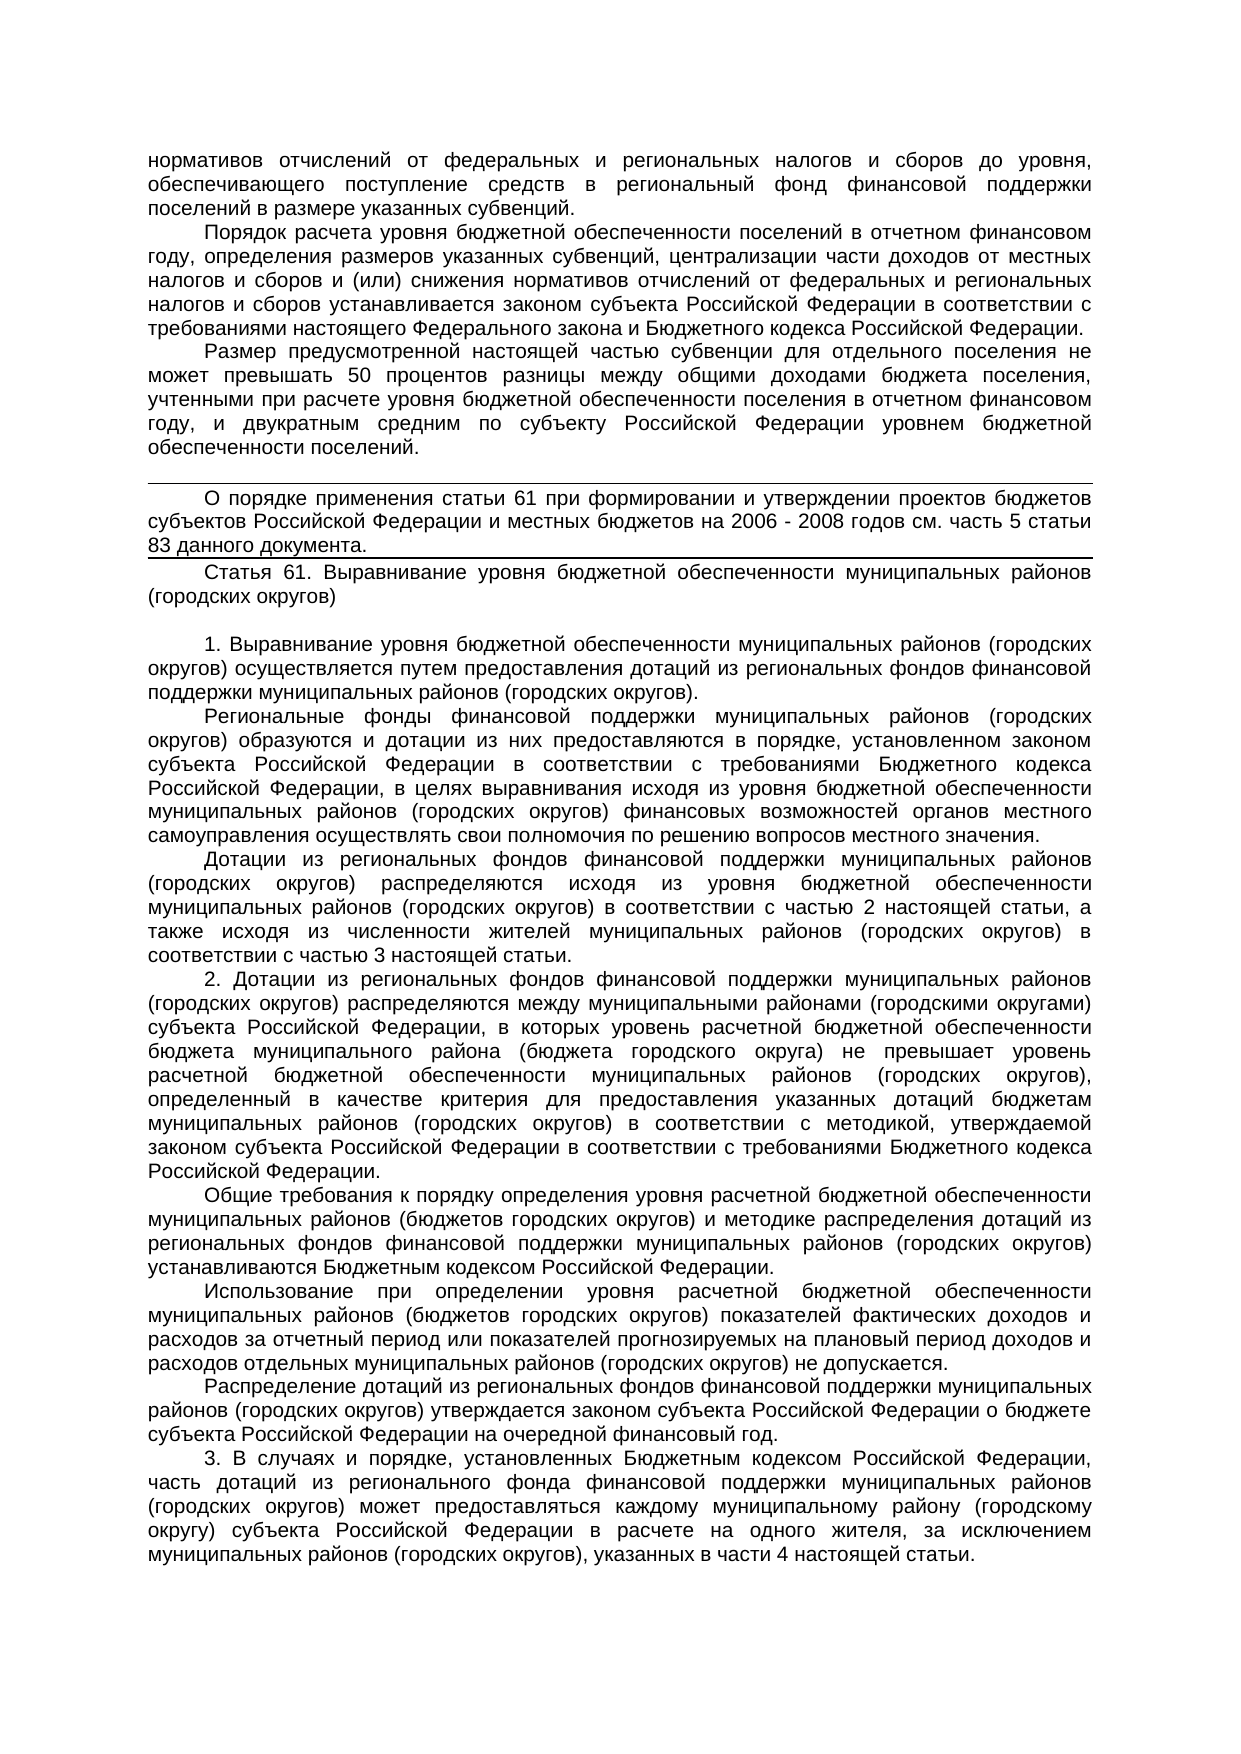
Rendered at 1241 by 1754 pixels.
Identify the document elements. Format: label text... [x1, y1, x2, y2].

text 2. Дотации из региональных фондов финансовой поддержки муниципальных районов (городских округов) распределяются между муниципальными районами (городскими округами) субъекта Российской Федерации, в которых уровень расчетной бюджетной обеспеченности бюджета муниципального района (бюджета городского округа) не превышает уровень расчетной бюджетной обеспеченности муниципальных районов (городских округов), определенный в качестве критерия для предоставления указанных дотаций бюджетам муниципальных районов (городских округов) в соответствии с методикой, утверждаемой законом субъекта Российской Федерации в соответствии с требованиями Бюджетного кодекса Российской Федерации. [148, 967, 1093, 1183]
text Порядок расчета уровня бюджетной обеспеченности поселений в отчетном финансовом году, определения размеров указанных субвенций, централизации части доходов от местных налогов и сборов и (или) снижения нормативов отчислений от федеральных и региональных налогов и сборов устанавливается законом субъекта Российской Федерации в соответствии с требованиями настоящего Федерального закона и Бюджетного кодекса Российской Федерации. [148, 219, 1093, 339]
text 3. В случаях и порядке, установленных Бюджетным кодексом Российской Федерации, часть дотаций из регионального фонда финансовой поддержки муниципальных районов (городских округов) может предоставляться каждому муниципальному району (городскому округу) субъекта Российской Федерации в расчете на одного жителя, за исключением муниципальных районов (городских округов), указанных в части 4 настоящей статьи. [148, 1446, 1093, 1566]
text О порядке применения статьи 61 при формировании и утверждении проектов бюджетов субъектов Российской Федерации и местных бюджетов на 2006 - 2008 годов см. часть 5 статьи 83 данного документа. [148, 485, 1093, 557]
text Распределение дотаций из региональных фондов финансовой поддержки муниципальных районов (городских округов) утверждается законом субъекта Российской Федерации о бюджете субъекта Российской Федерации на очередной финансовый год. [148, 1374, 1093, 1446]
text Размер предусмотренной настоящей частью субвенции для отдельного поселения не может превышать 50 процентов разницы между общими доходами бюджета поселения, учтенными при расчете уровня бюджетной обеспеченности поселения в отчетном финансовом году, и двукратным средним по субъекту Российской Федерации уровнем бюджетной обеспеченности поселений. [148, 339, 1093, 459]
text Региональные фонды финансовой поддержки муниципальных районов (городских округов) образуются и дотации из них предоставляются в порядке, установленном законом субъекта Российской Федерации в соответствии с требованиями Бюджетного кодекса Российской Федерации, в целях выравнивания исходя из уровня бюджетной обеспеченности муниципальных районов (городских округов) финансовых возможностей органов местного самоуправления осуществлять свои полномочия по решению вопросов местного значения. [148, 703, 1093, 847]
text Общие требования к порядку определения уровня расчетной бюджетной обеспеченности муниципальных районов (бюджетов городских округов) и методике распределения дотаций из региональных фондов финансовой поддержки муниципальных районов (городских округов) устанавливаются Бюджетным кодексом Российской Федерации. [148, 1183, 1093, 1278]
text 1. Выравнивание уровня бюджетной обеспеченности муниципальных районов (городских округов) осуществляется путем предоставления дотаций из региональных фондов финансовой поддержки муниципальных районов (городских округов). [148, 632, 1093, 703]
text Статья 61. Выравнивание уровня бюджетной обеспеченности муниципальных районов (городских округов) [148, 560, 1093, 608]
text Использование при определении уровня расчетной бюджетной обеспеченности муниципальных районов (бюджетов городских округов) показателей фактических доходов и расходов за отчетный период или показателей прогнозируемых на плановый период доходов и расходов отдельных муниципальных районов (городских округов) не допускается. [148, 1278, 1093, 1374]
text Дотации из региональных фондов финансовой поддержки муниципальных районов (городских округов) распределяются исходя из уровня бюджетной обеспеченности муниципальных районов (городских округов) в соответствии с частью 2 настоящей статьи, а также исходя из численности жителей муниципальных районов (городских округов) в соответствии с частью 3 настоящей статьи. [148, 847, 1093, 967]
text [148, 148, 1093, 219]
